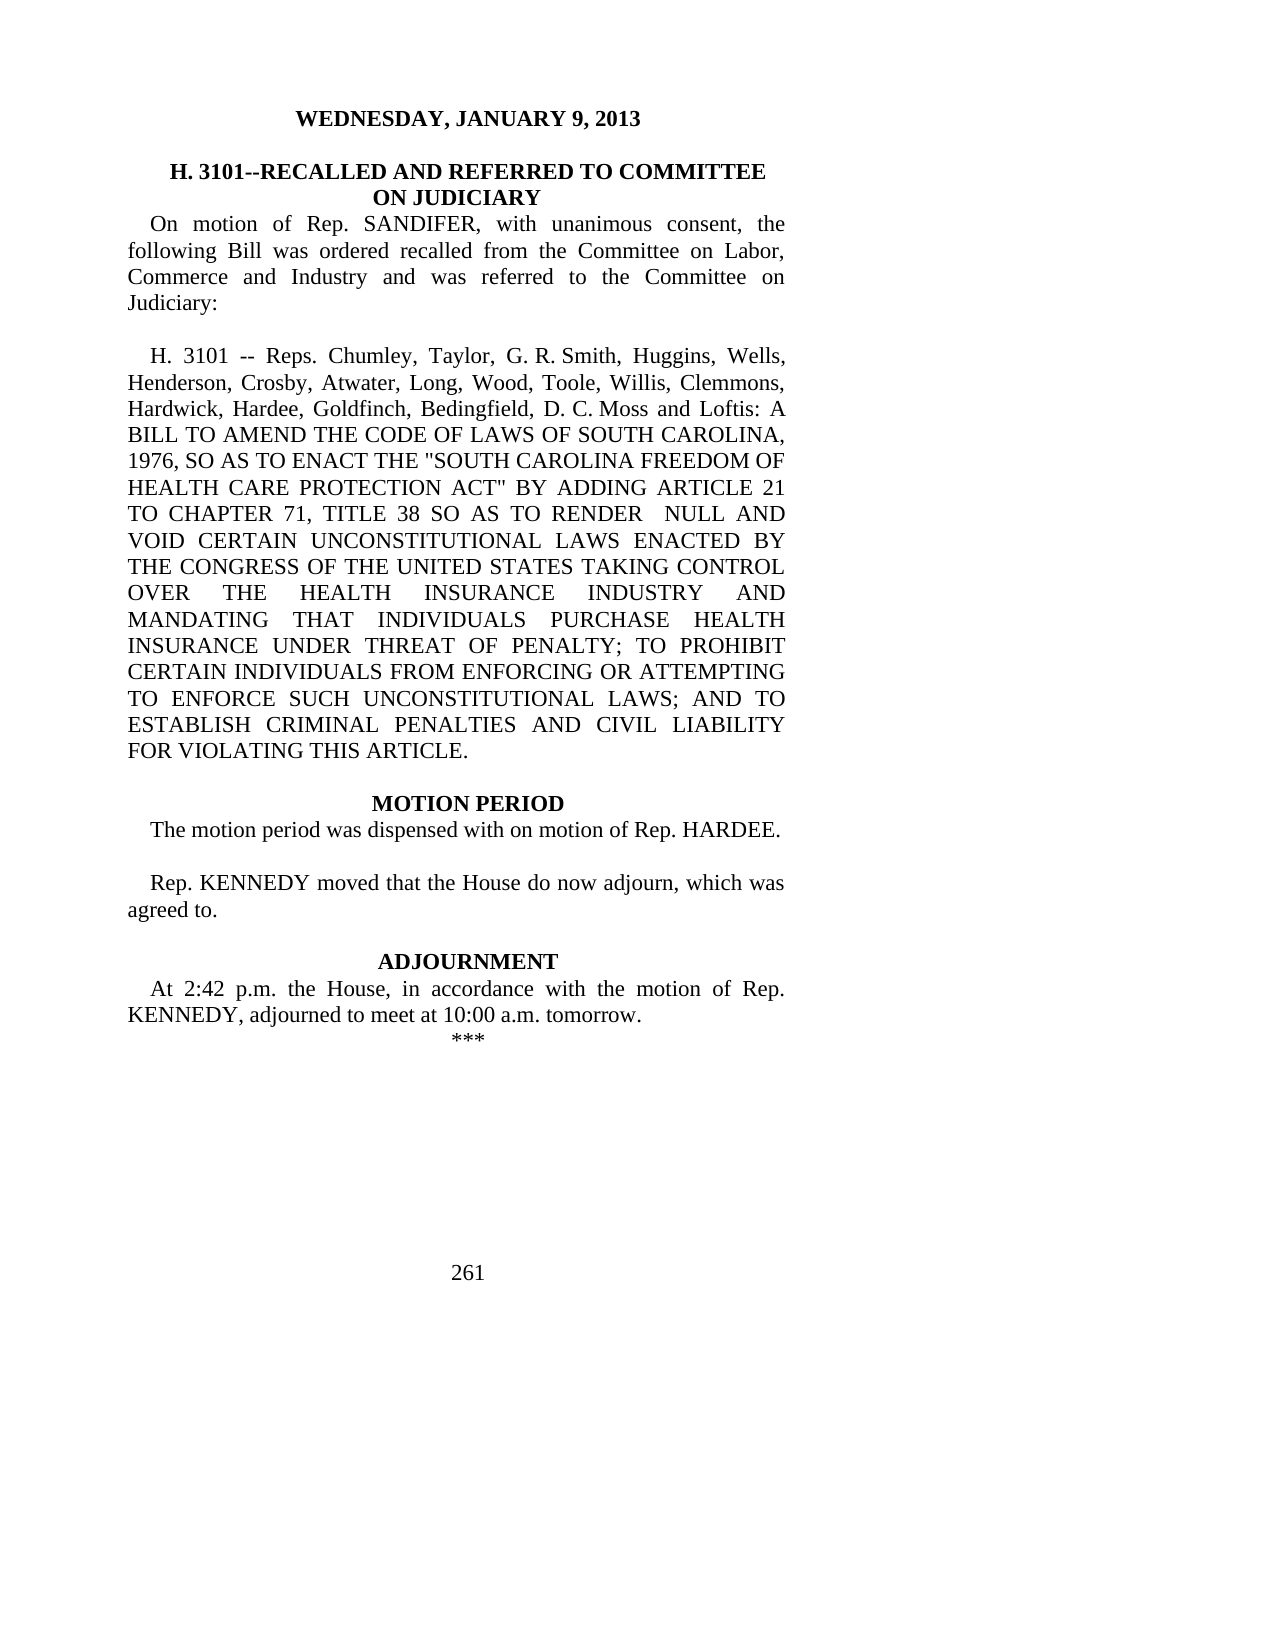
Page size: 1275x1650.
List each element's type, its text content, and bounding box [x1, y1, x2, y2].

text *** [127, 1027, 786, 1054]
text ADJOURNMENT [127, 948, 786, 975]
text At 2:42 p.m. the House, in accordance with the motion of Rep. KENNEDY, adjourned to meet at 10:00 a.m. tomorrow. [127, 975, 786, 1027]
text Rep. KENNEDY moved that the House do now adjourn, which was agreed to. [127, 869, 786, 922]
text H. 3101 -- Reps. Chumley, Taylor, G. R. Smith, Huggins, Wells, Henderson, Crosby, Atwater, Long, Wood, Toole, Willis, Clemmons, Hardwick, Hardee, Goldfinch, Bedingfield, D. C. Moss and Loftis: A BILL TO AMEND THE CODE OF LAWS OF SOUTH CAROLINA, 1976, SO AS TO ENACT THE "SOUTH CAROLINA FREEDOM OF HEALTH CARE PROTECTION ACT" BY ADDING ARTICLE 21 TO CHAPTER 71, TITLE 38 SO AS TO RENDER NULL AND VOID CERTAIN UNCONSTITUTIONAL LAWS ENACTED BY THE CONGRESS OF THE UNITED STATES TAKING CONTROL OVER THE HEALTH INSURANCE INDUSTRY AND MANDATING THAT INDIVIDUALS PURCHASE HEALTH INSURANCE UNDER THREAT OF PENALTY; TO PROHIBIT CERTAIN INDIVIDUALS FROM ENFORCING OR ATTEMPTING TO ENFORCE SUCH UNCONSTITUTIONAL LAWS; AND TO ESTABLISH CRIMINAL PENALTIES AND CIVIL LIABILITY FOR VIOLATING THIS ARTICLE. [127, 342, 786, 764]
text The motion period was dispensed with on motion of Rep. HARDEE. [127, 817, 786, 843]
text H. 3101--RECALLED AND REFERRED TO COMMITTEE ON JUDICIARY [127, 158, 786, 210]
text MOTION PERIOD [127, 790, 786, 817]
text On motion of Rep. SANDIFER, with unanimous consent, the following Bill was ordered recalled from the Committee on Labor, Commerce and Industry and was referred to the Committee on Judiciary: [127, 210, 786, 316]
